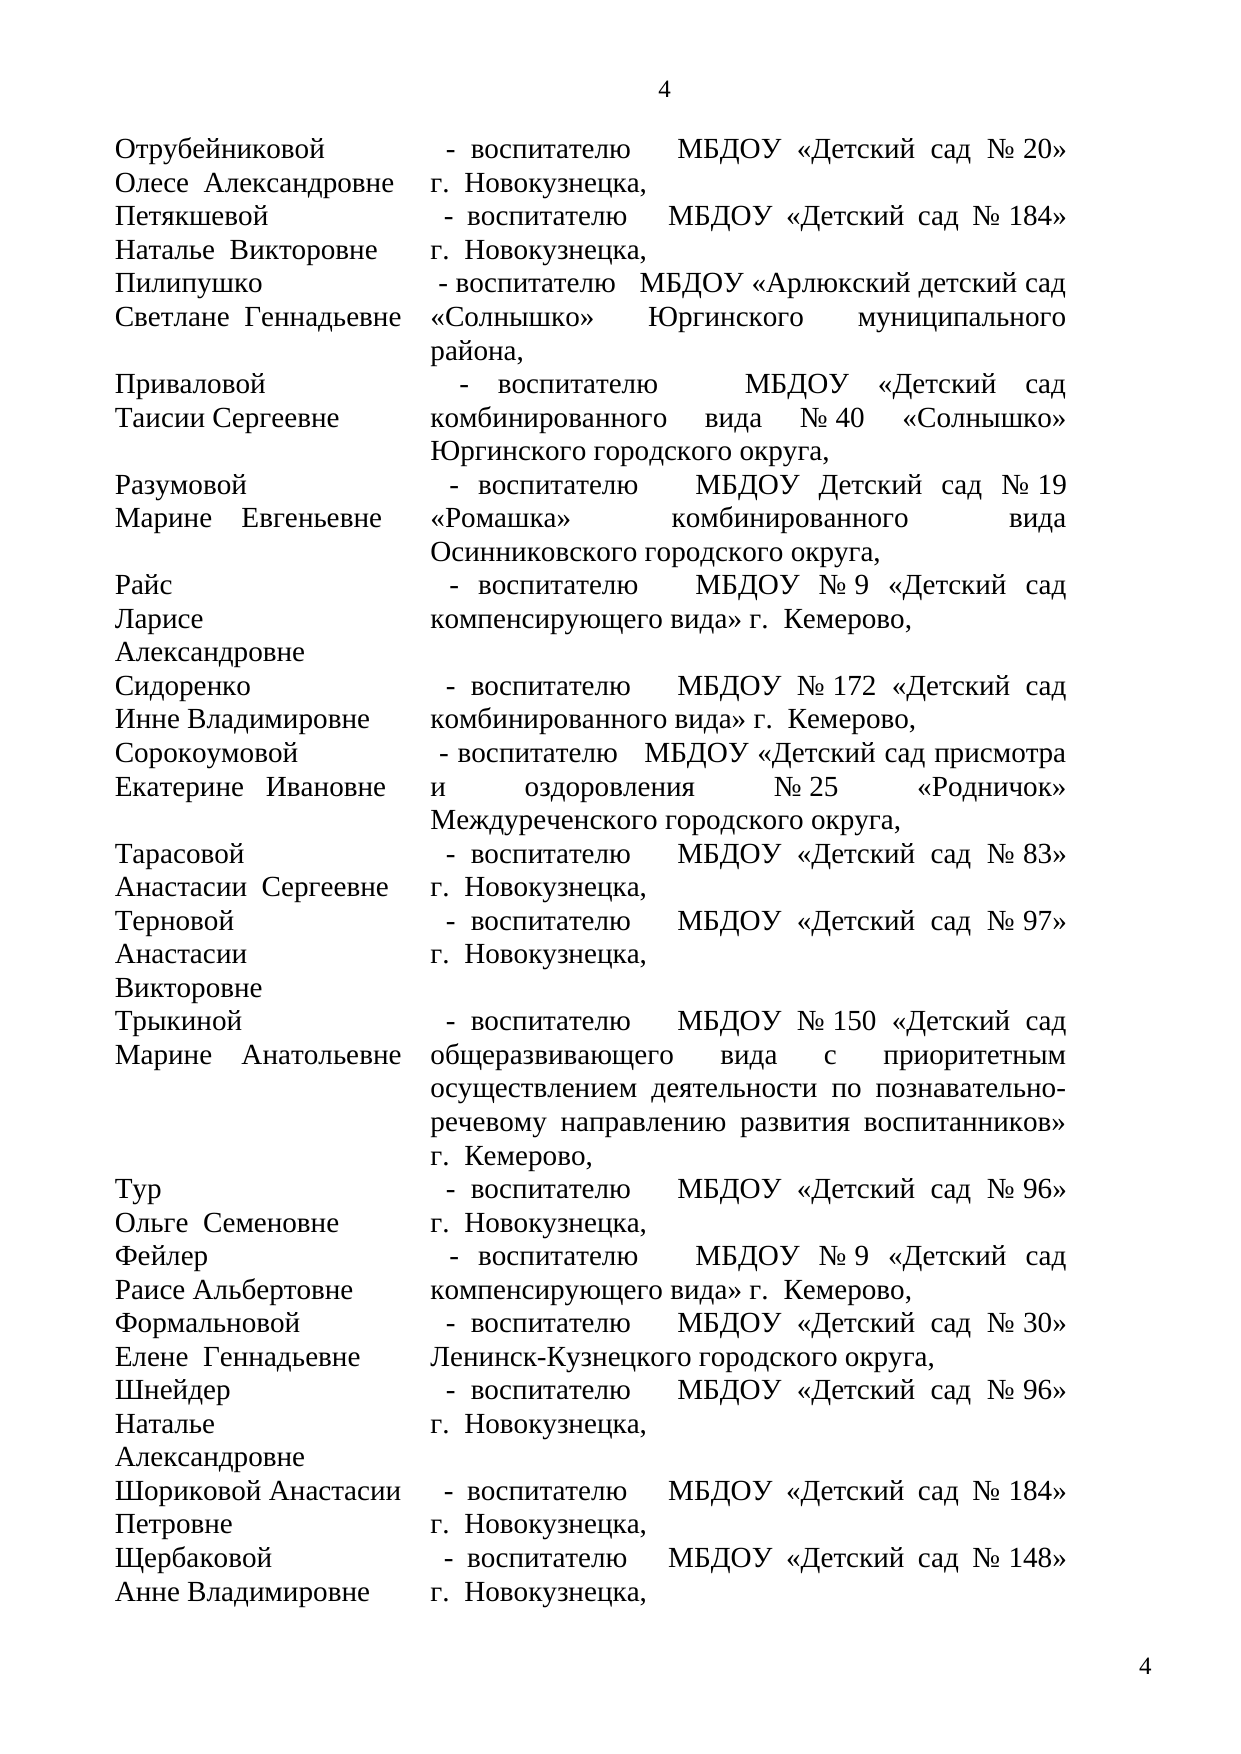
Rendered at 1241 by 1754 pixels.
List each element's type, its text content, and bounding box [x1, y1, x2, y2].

table_cell Сорокоумовой Екатерине Ивановне [103, 735, 419, 836]
table_cell - воспитателю МБДОУ «Детский сад № 96» г. Новокузнецка, [419, 1373, 1078, 1473]
table_cell - воспитателю МБДОУ «Детский сад № 30» Ленинск-Кузнецкого городского округа, [419, 1305, 1078, 1372]
table_cell - воспитателю МБДОУ № 9 «Детский сад компенсирующего вида» г. Кемерово, [419, 1238, 1078, 1305]
table_cell - воспитателю МБДОУ «Детский сад присмотра и оздоровления № 25 «Родничок» Междуреченского городского округа, [419, 735, 1078, 836]
table_cell Пилипушко Светлане Геннадьевне [103, 266, 419, 366]
table_cell Формальновой Елене Геннадьевне [103, 1305, 419, 1372]
table_cell - воспитателю МБДОУ «Детский сад комбинированного вида № 40 «Солнышко» Юргинского городского округа, [419, 366, 1078, 467]
table_cell - воспитателю МБДОУ «Детский сад № 148» г. Новокузнецка, [419, 1540, 1078, 1607]
table_cell Приваловой Таисии Сергеевне [103, 366, 419, 467]
table_cell Петякшевой Наталье Викторовне [103, 199, 419, 266]
table_cell Фейлер Раисе Альбертовне [103, 1238, 419, 1305]
table_cell Терновой Анастасии Викторовне [103, 903, 419, 1003]
table_cell - воспитателю МБДОУ Детский сад № 19 «Ромашка» комбинированного вида Осинниковского городского округа, [419, 467, 1078, 567]
table_cell Шнейдер Наталье Александровне [103, 1373, 419, 1473]
table_cell - воспитателю МБДОУ «Детский сад № 184» г. Новокузнецка, [419, 1473, 1078, 1540]
table_cell Отрубейниковой Олесе Александровне [103, 131, 419, 198]
table_cell Сидоренко Инне Владимировне [103, 668, 419, 735]
table_cell - воспитателю МБДОУ «Детский сад № 184» г. Новокузнецка, [419, 199, 1078, 266]
table_cell Щербаковой Анне Владимировне [103, 1540, 419, 1607]
table_cell - воспитателю МБДОУ № 172 «Детский сад комбинированного вида» г. Кемерово, [419, 668, 1078, 735]
table_cell Тарасовой Анастасии Сергеевне [103, 836, 419, 903]
table_cell - воспитателю МБДОУ «Детский сад № 96» г. Новокузнецка, [419, 1171, 1078, 1238]
table_cell Трыкиной Марине Анатольевне [103, 1004, 419, 1171]
table_cell Тур Ольге Семеновне [103, 1171, 419, 1238]
table_cell Райс Ларисе Александровне [103, 568, 419, 668]
table_cell - воспитателю МБДОУ «Детский сад № 97» г. Новокузнецка, [419, 903, 1078, 1003]
table_cell - воспитателю МБДОУ «Арлюкский детский сад «Солнышко» Юргинского муниципального района, [419, 266, 1078, 366]
table_cell - воспитателю МБДОУ № 150 «Детский сад общеразвивающего вида с приоритетным осуществлением деятельности по познавательно-речевому направлению развития воспитанников» г. Кемерово, [419, 1004, 1078, 1171]
table_cell Шориковой Анастасии Петровне [103, 1473, 419, 1540]
table_cell - воспитателю МБДОУ «Детский сад № 83» г. Новокузнецка, [419, 836, 1078, 903]
table_cell Разумовой Марине Евгеньевне [103, 467, 419, 567]
table_cell - воспитателю МБДОУ «Детский сад № 20» г. Новокузнецка, [419, 131, 1078, 198]
table_cell - воспитателю МБДОУ № 9 «Детский сад компенсирующего вида» г. Кемерово, [419, 568, 1078, 668]
